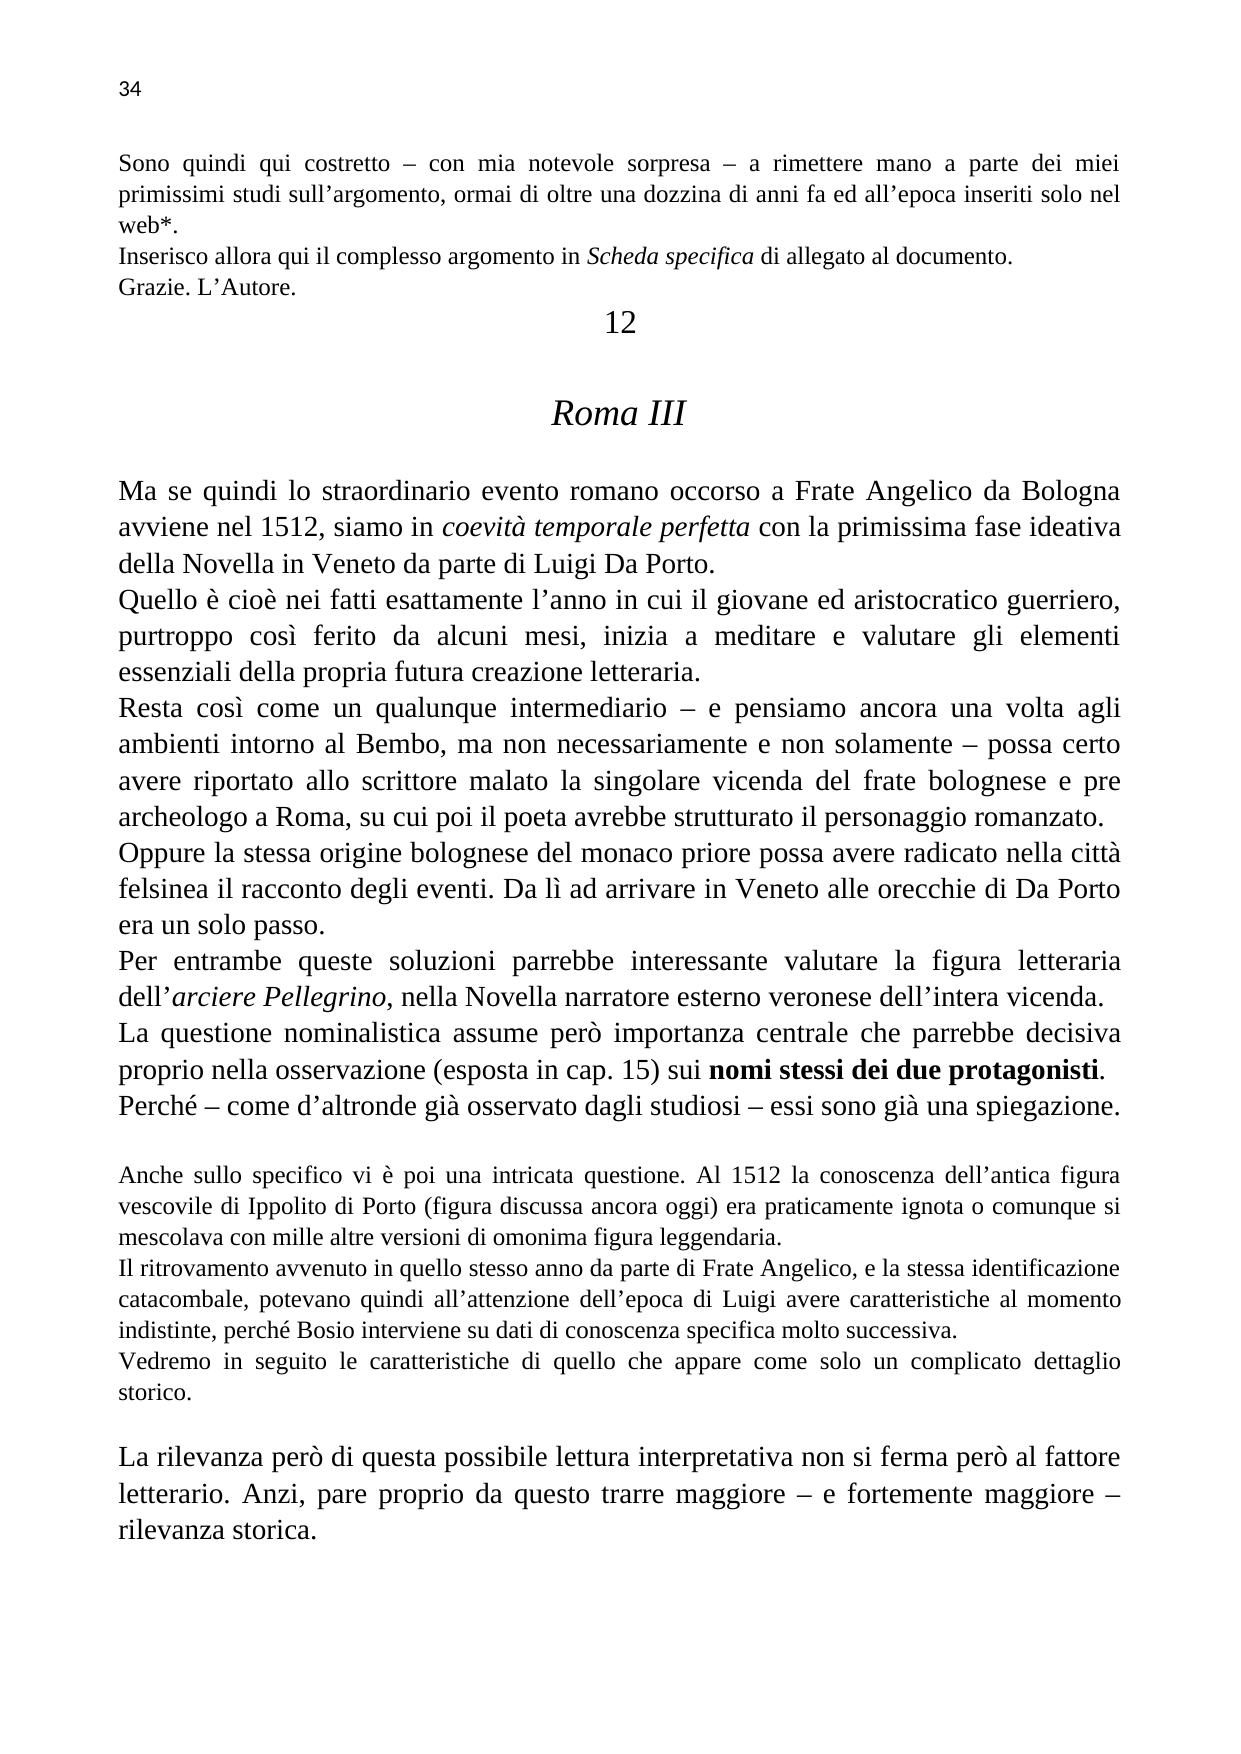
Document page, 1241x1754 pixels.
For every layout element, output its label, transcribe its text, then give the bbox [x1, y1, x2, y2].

text Anche sullo specifico vi è poi una intricata questione. Al 1512 la conoscenza dell’antica figura vescovile di Ippolito di Porto (figura discussa ancora oggi) era praticamente ignota o comunque si mescolava con mille altre versioni di omonima figura leggendaria. [118, 1160, 1122, 1251]
text La questione nominalistica assume però importanza centrale che parrebbe decisiva proprio nella osservazione (esposta in cap. 15) sui nomi stessi dei due protagonisti. [118, 1016, 1122, 1085]
text Per entrambe queste soluzioni parrebbe interessante valutare la figura letteraria dell’arciere Pellegrino, nella Novella narratore esterno veronese dell’intera vicenda. [118, 943, 1122, 1013]
text Quello è cioè nei fatti esattamente l’anno in cui il giovane ed aristocratico guerriero, purtroppo così ferito da alcuni mesi, inizia a meditare e valutare gli elementi essenziali della propria futura creazione letteraria. [118, 582, 1122, 688]
text 12 [118, 303, 1122, 341]
text Resta così come un qualunque intermediario – e pensiamo ancora una volta agli ambienti intorno al Bembo, ma non necessariamente e non solamente – possa certo avere riportato allo scrittore malato la singolare vicenda del frate bolognese e pre archeologo a Roma, su cui poi il poeta avrebbe strutturato il personaggio romanzato. [118, 690, 1122, 832]
text La rilevanza però di questa possibile lettura interpretativa non si ferma però al fattore letterario. Anzi, pare proprio da questo trarre maggiore – e fortemente maggiore – rilevanza storica. [118, 1439, 1122, 1545]
text Roma III [118, 391, 1122, 434]
text Grazie. L’Autore. [118, 272, 1122, 301]
text Ma se quindi lo straordinario evento romano occorso a Frate Angelico da Bologna avviene nel 1512, siamo in coevità temporale perfetta con la primissima fase ideativa della Novella in Veneto da parte di Luigi Da Porto. [118, 473, 1122, 579]
text Oppure la stessa origine bolognese del monaco priore possa avere radicato nella città felsinea il racconto degli eventi. Da lì ad arrivare in Veneto alle orecchie di Da Porto era un solo passo. [118, 835, 1122, 941]
text Inserisco allora qui il complesso argomento in Scheda specifica di allegato al documento. [118, 241, 1122, 269]
text Il ritrovamento avvenuto in quello stesso anno da parte di Frate Angelico, e la stessa identificazione catacombale, potevano quindi all’attenzione dell’epoca di Luigi avere caratteristiche al momento indistinte, perché Bosio interviene su dati di conoscenza specifica molto successiva. [118, 1253, 1122, 1344]
text Sono quindi qui costretto – con mia notevole sorpresa – a rimettere mano a parte dei miei primissimi studi sull’argomento, ormai di oltre una dozzina di anni fa ed all’epoca inseriti solo nel web*. [118, 148, 1122, 238]
text Perché – come d’altronde già osservato dagli studiosi – essi sono già una spiegazione. [118, 1088, 1122, 1121]
text Vedremo in seguito le caratteristiche di quello che appare come solo un complicato dettaglio storico. [118, 1346, 1122, 1406]
